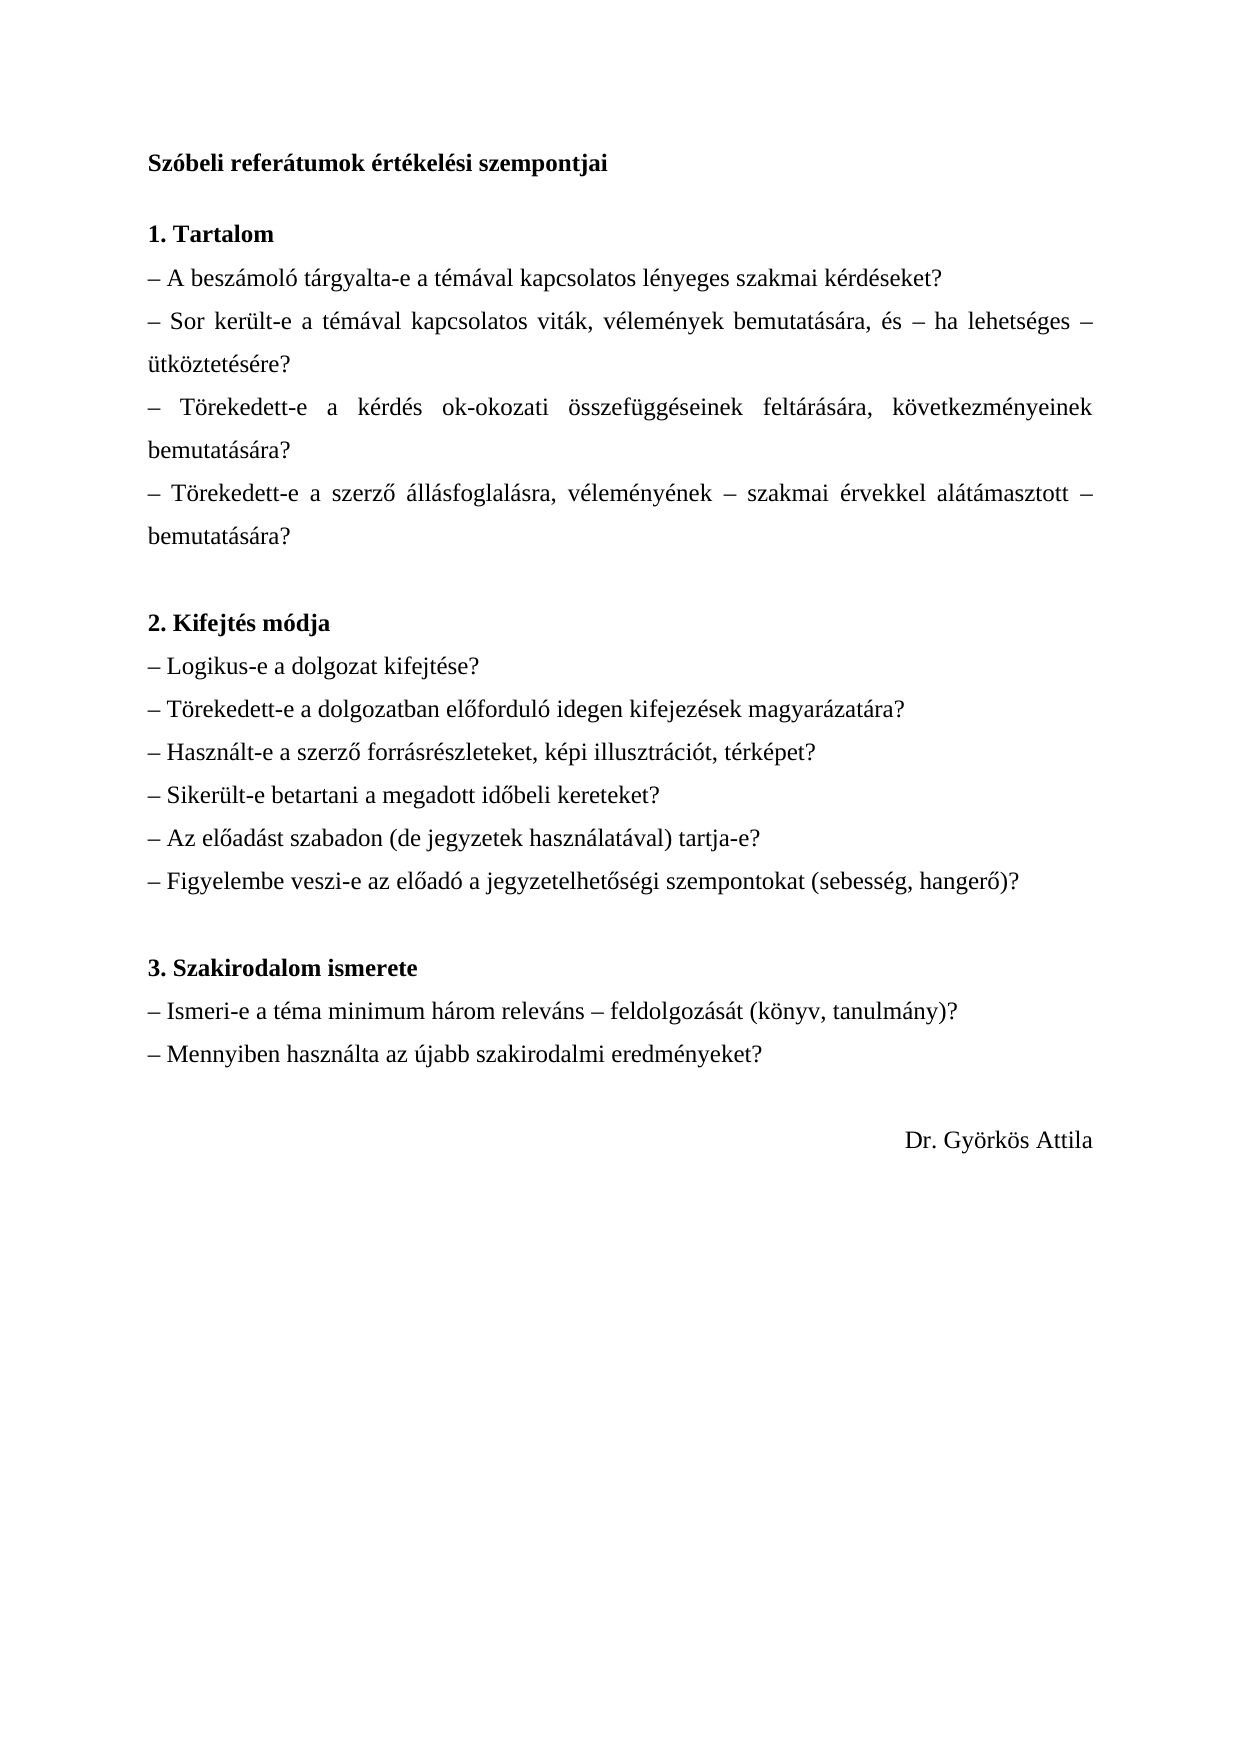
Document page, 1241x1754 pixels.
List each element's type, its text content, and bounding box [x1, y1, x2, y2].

text Sikerült-e betartani a megadott időbeli kereteket? [148, 780, 1093, 809]
text Ismeri-e a téma minimum három releváns feldolgozását (könyv, tanulmány)? [148, 996, 1093, 1024]
text Logikus-e a dolgozat kifejtése? [148, 651, 1093, 679]
text Törekedett-e a dolgozatban előforduló idegen kifejezések magyarázatára? [148, 694, 1093, 723]
text Dr. Györkös Attila [148, 1125, 1093, 1154]
subtitle Szóbeli referátumok értékelési szempontjai [148, 148, 1093, 176]
text Használt-e a szerző forrásrészleteket, képi illusztrációt, térképet? [148, 737, 1093, 766]
text 2. Kifejtés módja [148, 608, 1093, 636]
text Az előadást szabadon (de jegyzetek használatával) tartja-e? [148, 823, 1093, 852]
text Törekedett-e a kérdés ok-okozati összefüggéseinek feltárására, következményeinek bemutatására? [148, 392, 1093, 464]
text 1. Tartalom [148, 219, 1093, 248]
text Sor került-e a témával kapcsolatos viták, vélemények bemutatására, és ha lehetséges ütköztetésére? [148, 306, 1093, 378]
text 3. Szakirodalom ismerete [148, 953, 1093, 981]
text Mennyiben használta az újabb szakirodalmi eredményeket? [148, 1039, 1093, 1068]
text Figyelembe veszi-e az előadó a jegyzetelhetőségi szempontokat (sebesség, hangerő)? [148, 866, 1093, 895]
text A beszámoló tárgyalta-e a témával kapcsolatos lényeges szakmai kérdéseket? [148, 263, 1093, 291]
text Törekedett-e a szerző állásfoglalásra, véleményének szakmai érvekkel alátámasztott bemutatására? [148, 478, 1093, 550]
